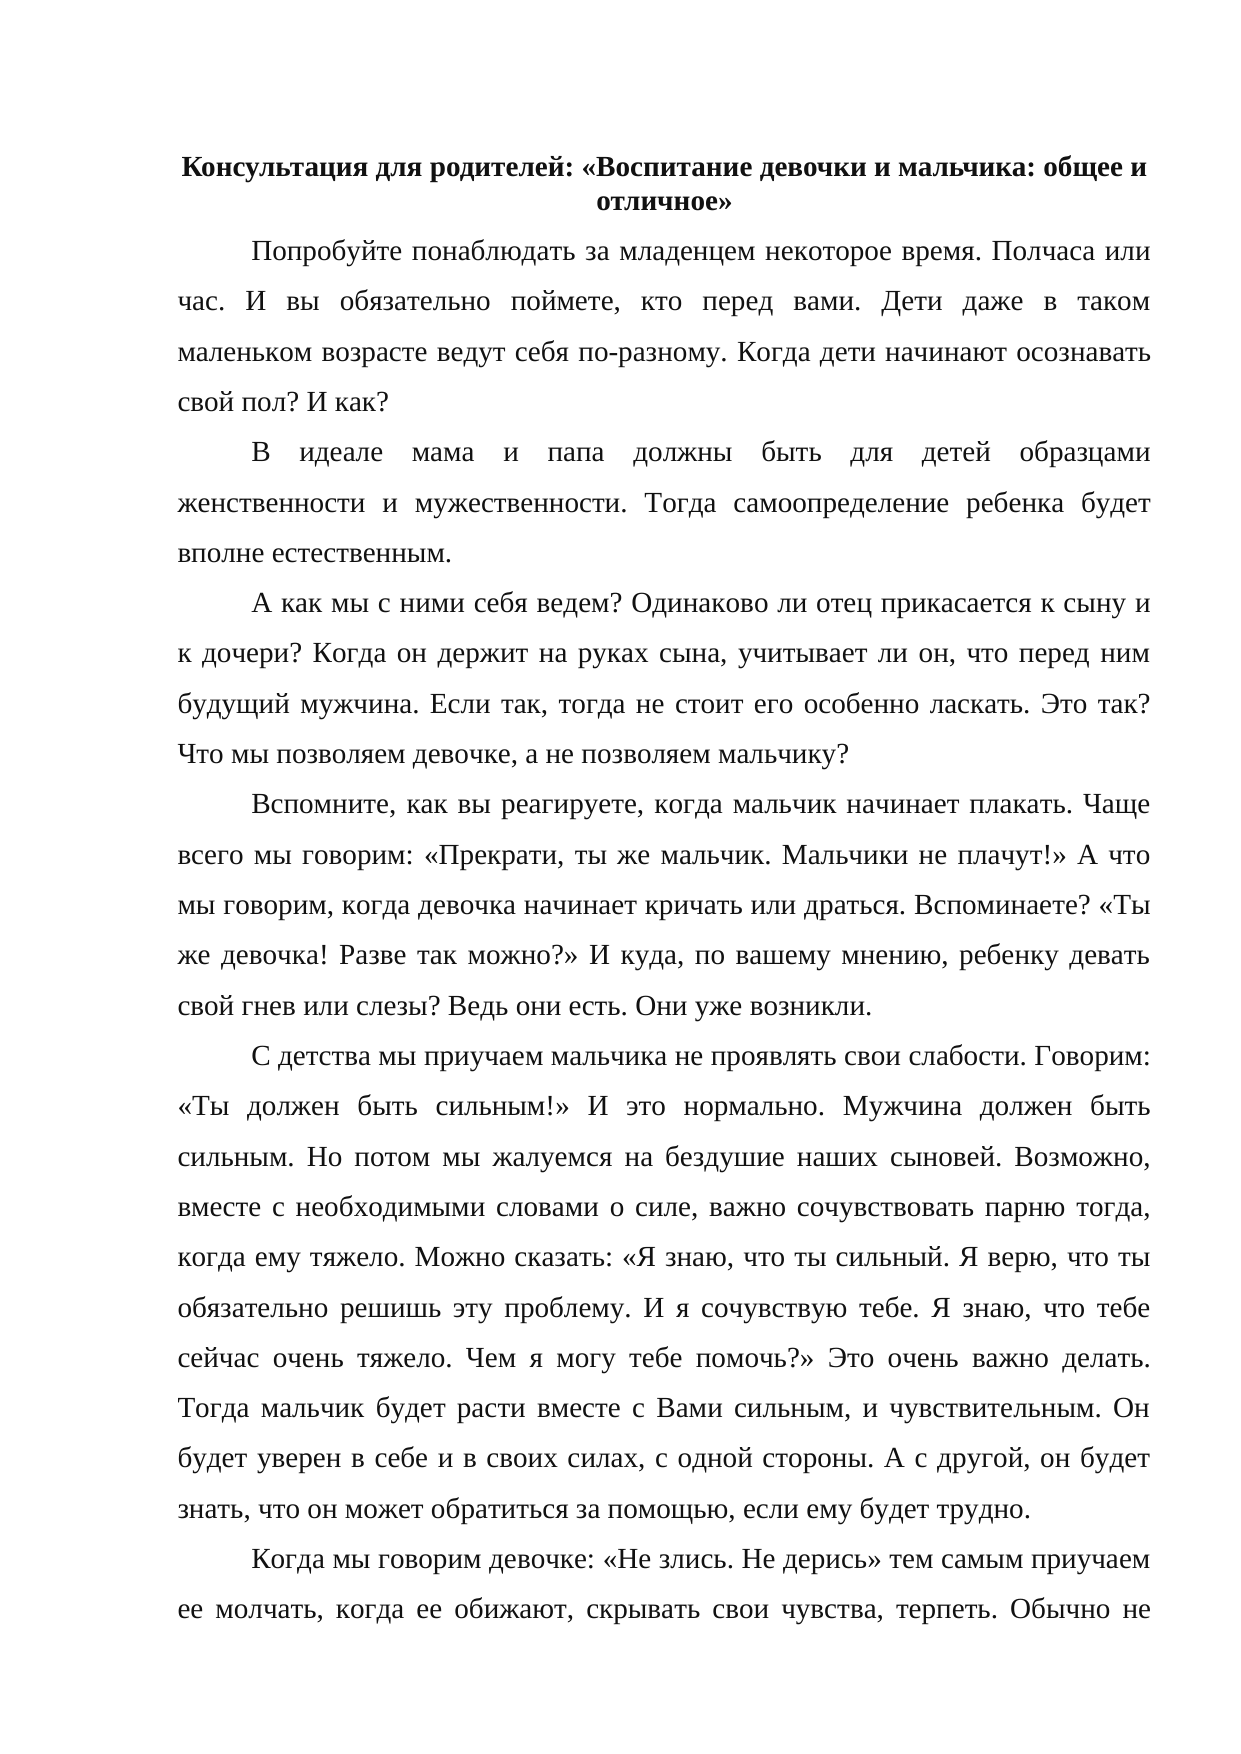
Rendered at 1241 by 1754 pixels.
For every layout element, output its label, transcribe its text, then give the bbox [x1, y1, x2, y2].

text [177, 1541, 1152, 1625]
text В идеале мама и папа должны быть для детей образцами женственности и мужественности. Тогда самоопределение ребенка будет вполне естественным. [177, 434, 1152, 568]
text Попробуйте понаблюдать за младенцем некоторое время. Полчаса или час. И вы обязательно поймете, кто перед вами. Дети даже в таком маленьком возрасте ведут себя по-разному. Когда дети начинают осознавать свой пол? И как? [177, 233, 1152, 418]
text А как мы с ними себя ведем? Одинаково ли отец прикасается к сыну и к дочери? Когда он держит на руках сына, учитывает ли он, что перед ним будущий мужчина. Если так, тогда не стоит его особенно ласкать. Это так? Что мы позволяем девочке, а не позволяем мальчику? [177, 585, 1152, 770]
text С детства мы приучаем мальчика не проявлять свои слабости. Говорим: «Ты должен быть сильным!» И это нормально. Мужчина должен быть сильным. Но потом мы жалуемся на бездушие наших сыновей. Возможно, вместе с необходимыми словами о силе, важно сочувствовать парню тогда, когда ему тяжело. Можно сказать: «Я знаю, что ты сильный. Я верю, что ты обязательно решишь эту проблему. И я сочувствую тебе. Я знаю, что тебе сейчас очень тяжело. Чем я могу тебе помочь?» Это очень важно делать. Тогда мальчик будет расти вместе с Вами сильным, и чувствительным. Он будет уверен в себе и в своих силах, с одной стороны. А с другой, он будет знать, что он может обратиться за помощью, если ему будет трудно. [177, 1038, 1152, 1524]
text Вспомните, как вы реагируете, когда мальчик начинает плакать. Чаще всего мы говорим: «Прекрати, ты же мальчик. Мальчики не плачут!» А что мы говорим, когда девочка начинает кричать или драться. Вспоминаете? «Ты же девочка! Разве так можно?» И куда, по вашему мнению, ребенку девать свой гнев или слезы? Ведь они есть. Они уже возникли. [177, 787, 1152, 1021]
text Консультация для родителей: «Воспитание девочки и мальчика: общее и отличное» [177, 149, 1152, 216]
